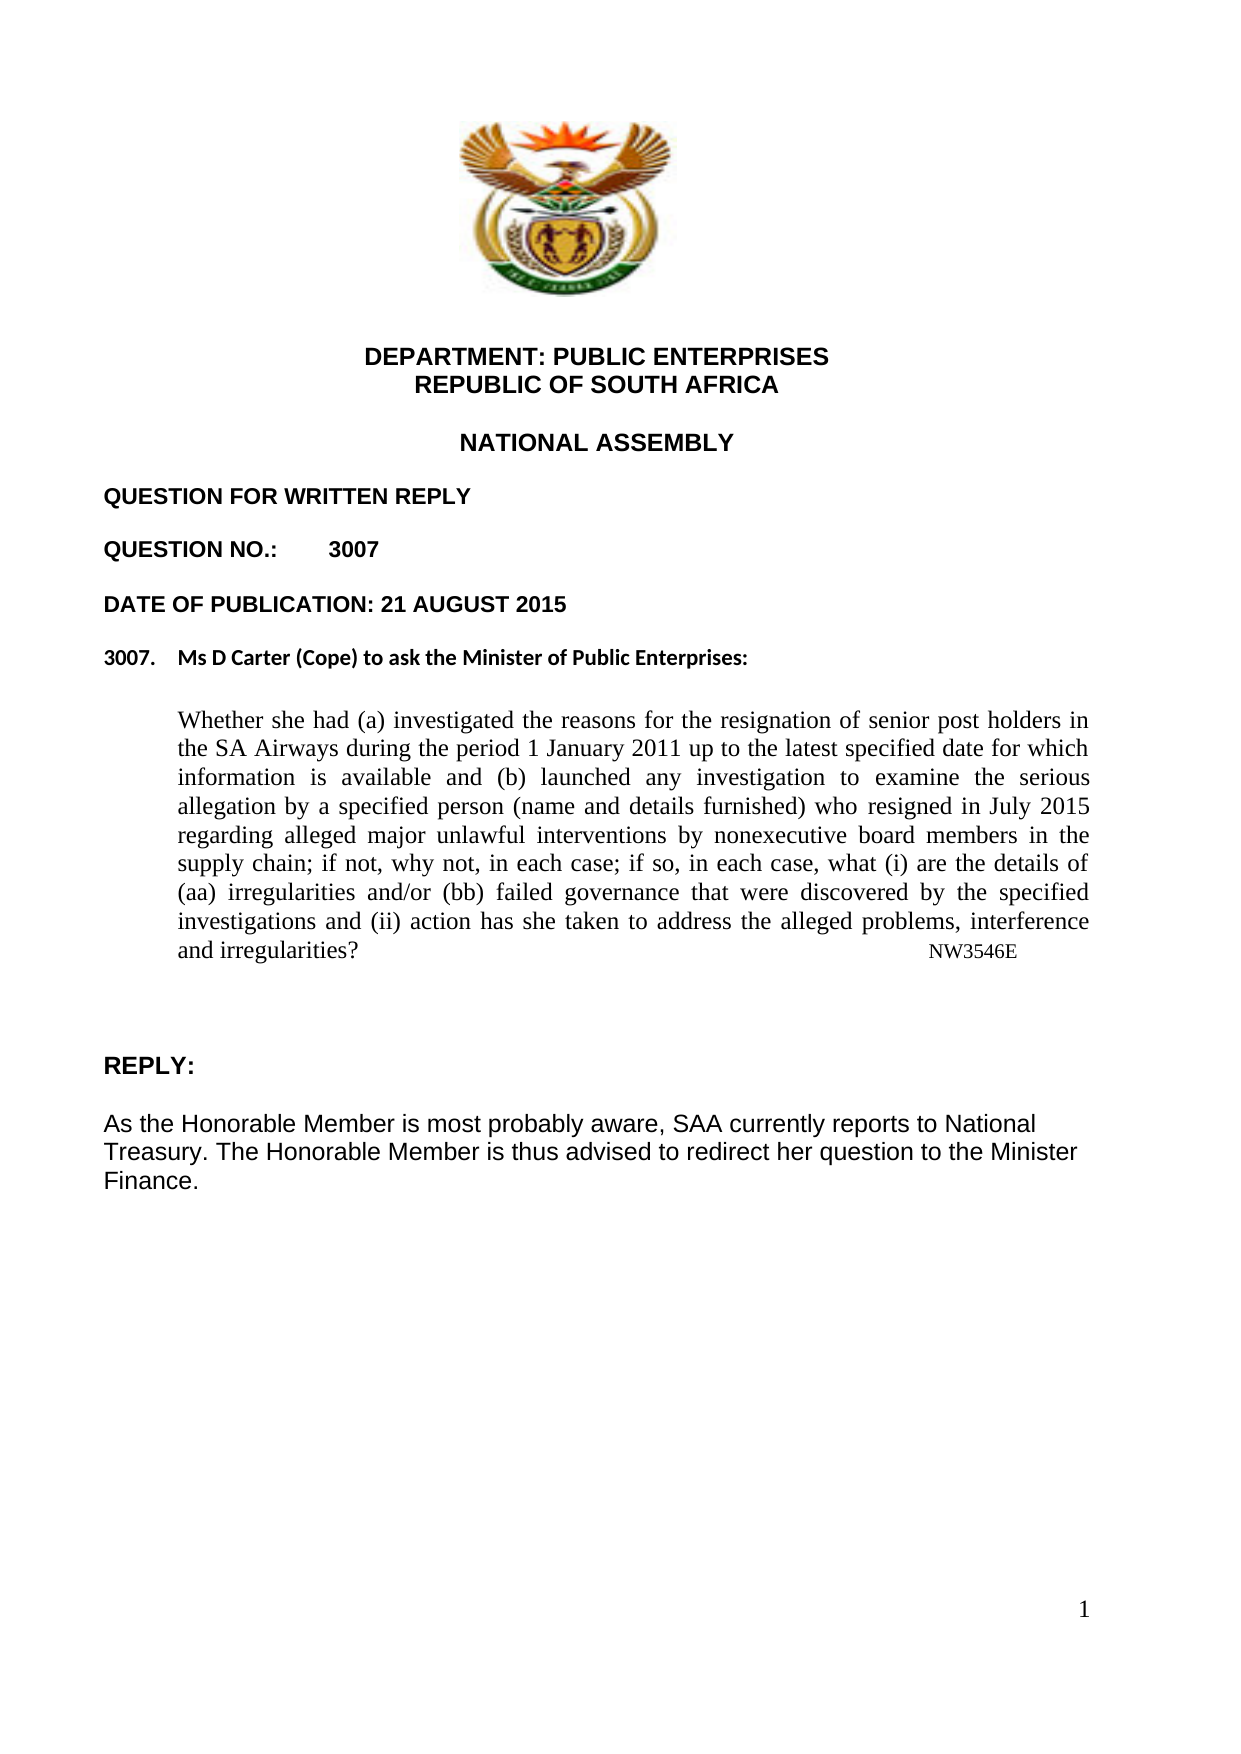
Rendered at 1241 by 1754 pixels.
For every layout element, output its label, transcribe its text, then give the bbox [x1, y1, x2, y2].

text QUESTION NO.: 3007 [103, 536, 1090, 562]
picture [459, 121, 677, 297]
text DATE OF PUBLICATION: 21 AUGUST 2015 [103, 591, 1090, 617]
text 3007. Ms D Carter (Cope) to ask the Minister of Public Enterprises: [103, 643, 1090, 671]
text QUESTION FOR WRITTEN REPLY [103, 483, 1090, 509]
text NATIONAL ASSEMBLY [103, 428, 1090, 457]
text REPLY: [103, 1051, 1090, 1079]
text Whether she had (a) investigated the reasons for the resignation of senior post holders in the SA Airways during the period 1 January 2011 up to the latest specified date for which information is available and (b) launched any investigation to examine the serious allegation by a specified person (name and details furnished) who resigned in July 2015 regarding alleged major unlawful interventions by nonexecutive board members in the supply chain; if not, why not, in each case; if so, in each case, what (i) are the details of (aa) irregularities and/or (bb) failed governance that were discovered by the specified investigations and (ii) action has she taken to address the alleged problems, interference and irregularities? NW3546E [177, 705, 1090, 963]
text As the Honorable Member is most probably aware, SAA currently reports to National Treasury. The Honorable Member is thus advised to redirect her question to the Minister Finance. [103, 1108, 1090, 1195]
text DEPARTMENT: PUBLIC ENTERPRISES [103, 342, 1090, 370]
